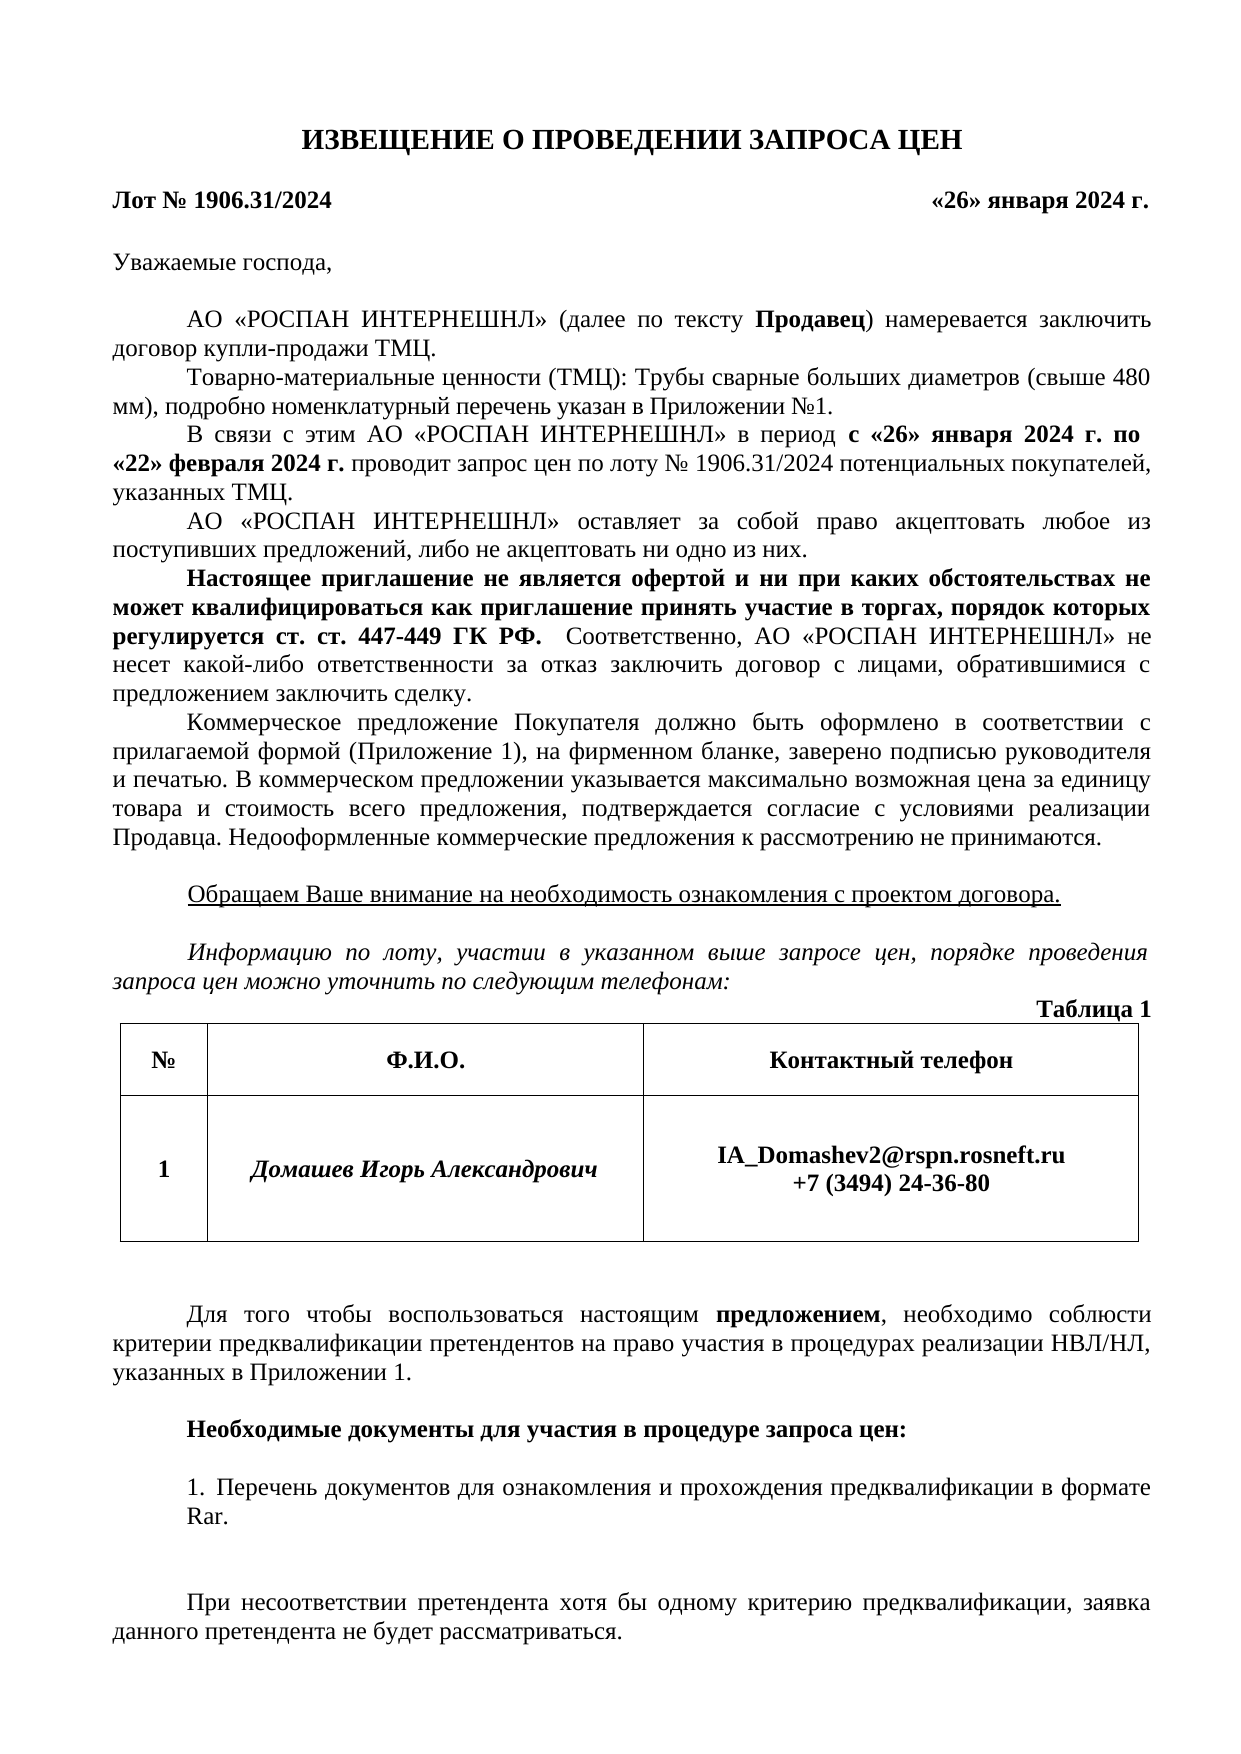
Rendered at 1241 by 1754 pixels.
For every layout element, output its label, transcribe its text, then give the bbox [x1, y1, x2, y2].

list Перечень документов для ознакомления и прохождения предквалификации в формате Rar. [186, 1472, 1152, 1529]
text Информацию по лоту, участии в указанном выше запросе цен, порядке проведения запроса цен можно уточнить по следующим телефонам: [112, 937, 1152, 994]
table_header № [121, 1024, 207, 1095]
text Для того чтобы воспользоваться настоящим предложением, необходимо соблюсти критерии предквалификации претендентов на право участия в процедурах реализации НВЛ/НЛ, указанных в Приложении 1. [112, 1299, 1152, 1386]
table_header Ф.И.О. [208, 1024, 643, 1095]
text В связи с этим АО «РОСПАН ИНТЕРНЕШНЛ» в период с «26» января 2024 г. по «22» февраля 2024 г. проводит запрос цен по лоту № 1906.31/2024 потенциальных покупателей, указанных ТМЦ. [112, 419, 1152, 506]
text Настоящее приглашение не является офертой и ни при каких обстоятельствах не может квалифицироваться как приглашение принять участие в торгах, порядок которых регулируется ст. ст. 447-449 ГК РФ. Соответственно, АО «РОСПАН ИНТЕРНЕШНЛ» не несет какой-либо ответственности за отказ заключить договор с лицами, обратившимися с предложением заключить сделку. [112, 563, 1152, 707]
text Уважаемые господа, [112, 247, 1152, 276]
text Необходимые документы для участия в процедуре запроса цен: [112, 1414, 1152, 1443]
text При несоответствии претендента хотя бы одному критерию предквалификации, заявка данного претендента не будет рассматриваться. [112, 1587, 1152, 1644]
title ИЗВЕЩЕНИЕ О ПРОВЕДЕНИИ ЗАПРОСА ЦЕН [112, 122, 1152, 156]
table_header Контактный телефон [644, 1024, 1138, 1095]
table_cell 1 [121, 1096, 207, 1241]
text АО «РОСПАН ИНТЕРНЕШНЛ» (далее по тексту Продавец) намеревается заключить договор купли-продажи ТМЦ. [112, 304, 1152, 362]
text Обращаем Ваше внимание на необходимость ознакомления с проектом договора. [112, 879, 1152, 908]
text АО «РОСПАН ИНТЕРНЕШНЛ» оставляет за собой право акцептовать любое из поступивших предложений, либо не акцептовать ни одно из них. [112, 506, 1152, 563]
text Лот № 1906.31/2024 «26» января 2024 г. [112, 185, 1152, 213]
table_cell IA_Domashev2@rspn.rosneft.ru +7 (3494) 24-36-80 [644, 1096, 1138, 1241]
text Товарно-материальные ценности (ТМЦ): Трубы сварные больших диаметров (свыше 480 мм), подробно номенклатурный перечень указан в Приложении №1. [112, 362, 1152, 419]
table_cell Домашев Игорь Александрович [208, 1096, 643, 1241]
text Коммерческое предложение Покупателя должно быть оформлено в соответствии с прилагаемой формой (Приложение 1), на фирменном бланке, заверено подписью руководителя и печатью. В коммерческом предложении указывается максимально возможная цена за единицу товара и стоимость всего предложения, подтверждается согласие с условиями реализации Продавца. Недооформленные коммерческие предложения к рассмотрению не принимаются. [112, 707, 1152, 851]
text Таблица 1 [112, 994, 1152, 1023]
